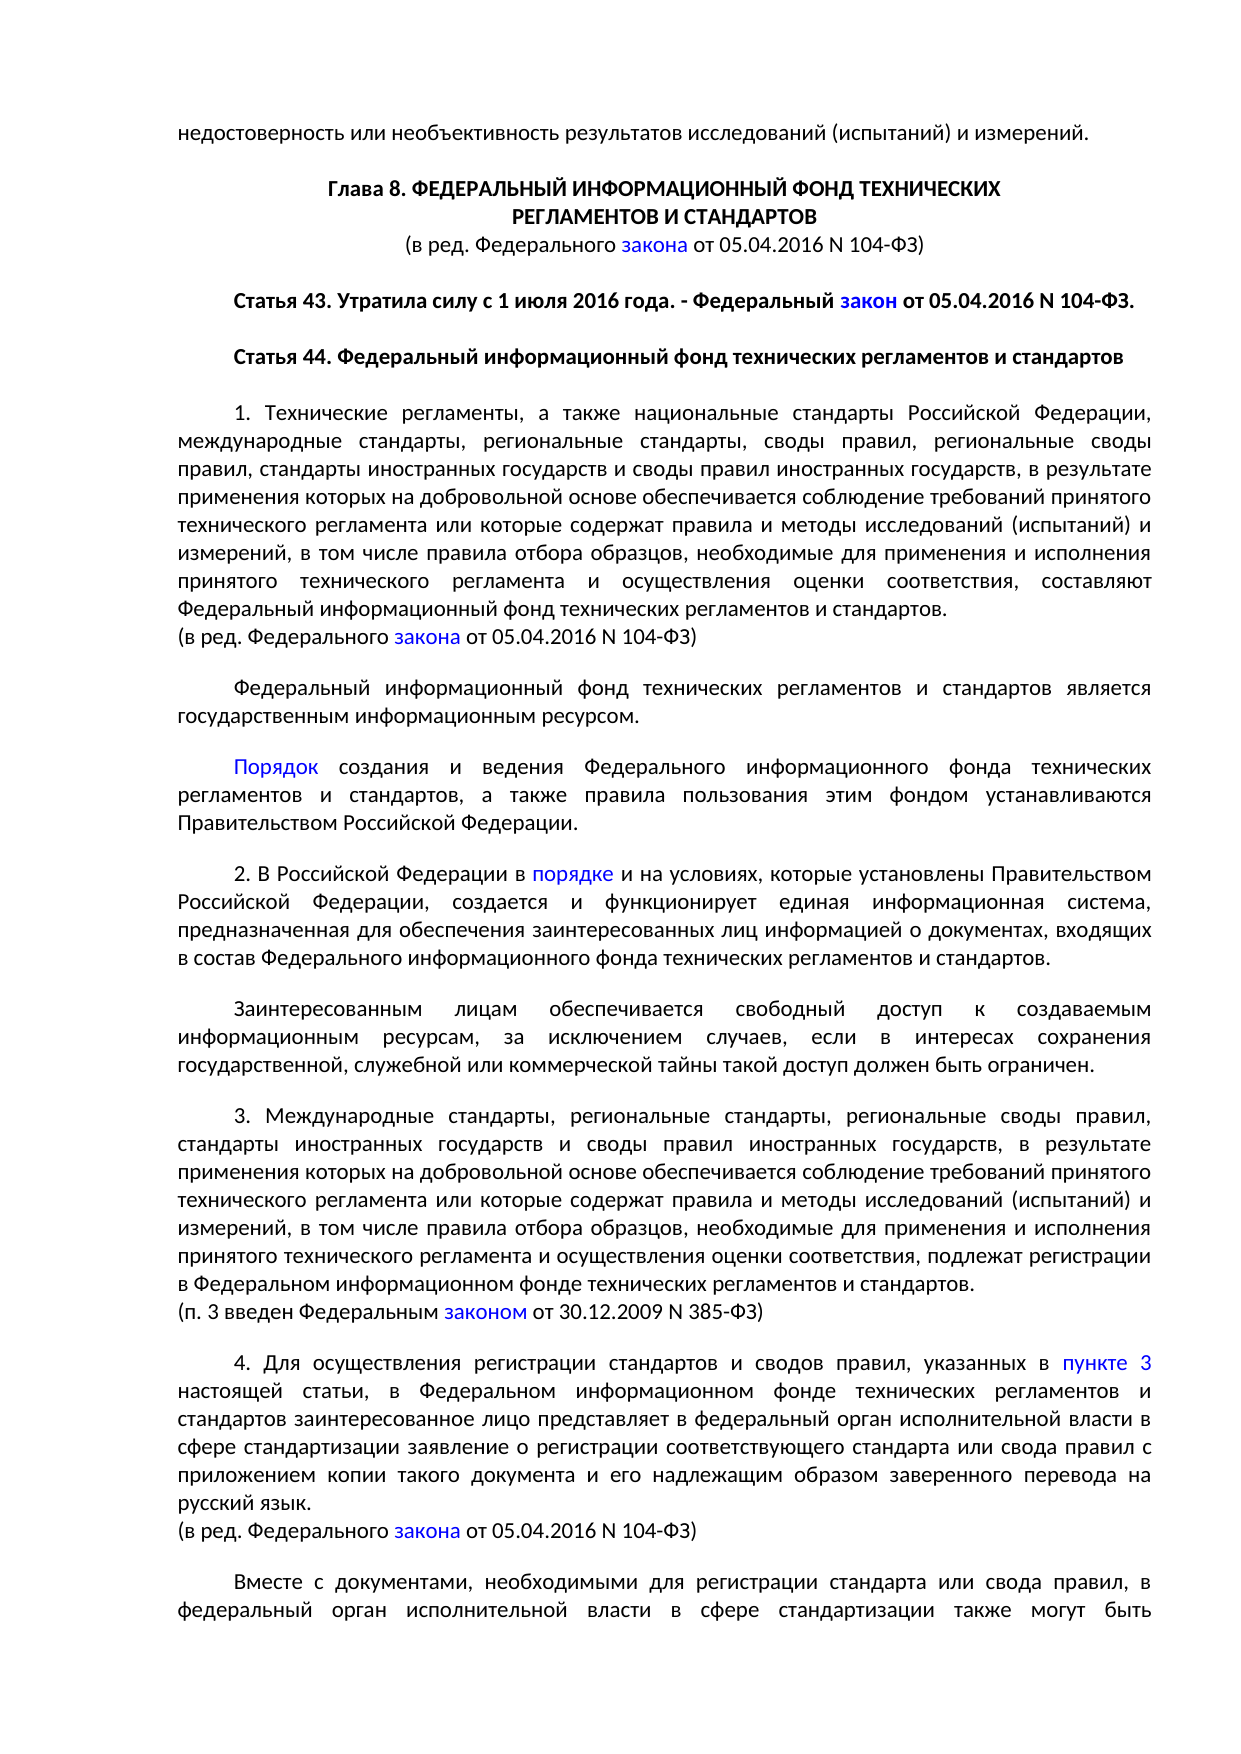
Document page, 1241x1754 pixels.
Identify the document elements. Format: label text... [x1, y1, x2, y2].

text (в ред. Федерального закона от 05.04.2016 N 104-ФЗ) [177, 1517, 1152, 1544]
text Заинтересованным лицам обеспечивается свободный доступ к создаваемым информационным ресурсам, за исключением случаев, если в интересах сохранения государственной, служебной или коммерческой тайны такой доступ должен быть ограничен. [177, 994, 1152, 1078]
title Статья 43. Утратила силу с 1 июля 2016 года. - Федеральный закон от 05.04.2016 N 104-ФЗ. [177, 286, 1152, 314]
title Статья 44. Федеральный информационный фонд технических регламентов и стандартов [177, 342, 1152, 370]
text 4. Для осуществления регистрации стандартов и сводов правил, указанных в пункте 3 настоящей статьи, в Федеральном информационном фонде технических регламентов и стандартов заинтересованное лицо представляет в федеральный орган исполнительной власти в сфере стандартизации заявление о регистрации соответствующего стандарта или свода правил с приложением копии такого документа и его надлежащим образом заверенного перевода на русский язык. [177, 1348, 1152, 1517]
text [177, 118, 1152, 146]
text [177, 1567, 1152, 1623]
text Порядок создания и ведения Федерального информационного фонда технических регламентов и стандартов, а также правила пользования этим фондом устанавливаются Правительством Российской Федерации. [177, 752, 1152, 836]
text (в ред. Федерального закона от 05.04.2016 N 104-ФЗ) [177, 230, 1152, 258]
text 3. Международные стандарты, региональные стандарты, региональные своды правил, стандарты иностранных государств и своды правил иностранных государств, в результате применения которых на добровольной основе обеспечивается соблюдение требований принятого технического регламента или которые содержат правила и методы исследований (испытаний) и измерений, в том числе правила отбора образцов, необходимые для применения и исполнения принятого технического регламента и осуществления оценки соответствия, подлежат регистрации в Федеральном информационном фонде технических регламентов и стандартов. [177, 1101, 1152, 1297]
text Федеральный информационный фонд технических регламентов и стандартов является государственным информационным ресурсом. [177, 673, 1152, 729]
text (в ред. Федерального закона от 05.04.2016 N 104-ФЗ) [177, 622, 1152, 651]
text 1. Технические регламенты, а также национальные стандарты Российской Федерации, международные стандарты, региональные стандарты, своды правил, региональные своды правил, стандарты иностранных государств и своды правил иностранных государств, в результате применения которых на добровольной основе обеспечивается соблюдение требований принятого технического регламента или которые содержат правила и методы исследований (испытаний) и измерений, в том числе правила отбора образцов, необходимые для применения и исполнения принятого технического регламента и осуществления оценки соответствия, составляют Федеральный информационный фонд технических регламентов и стандартов. [177, 398, 1152, 622]
title Глава 8. ФЕДЕРАЛЬНЫЙ ИНФОРМАЦИОННЫЙ ФОНД ТЕХНИЧЕСКИХ [177, 174, 1152, 202]
text (п. 3 введен Федеральным законом от 30.12.2009 N 385-ФЗ) [177, 1297, 1152, 1326]
text 2. В Российской Федерации в порядке и на условиях, которые установлены Правительством Российской Федерации, создается и функционирует единая информационная система, предназначенная для обеспечения заинтересованных лиц информацией о документах, входящих в состав Федерального информационного фонда технических регламентов и стандартов. [177, 859, 1152, 971]
title РЕГЛАМЕНТОВ И СТАНДАРТОВ [177, 202, 1152, 230]
